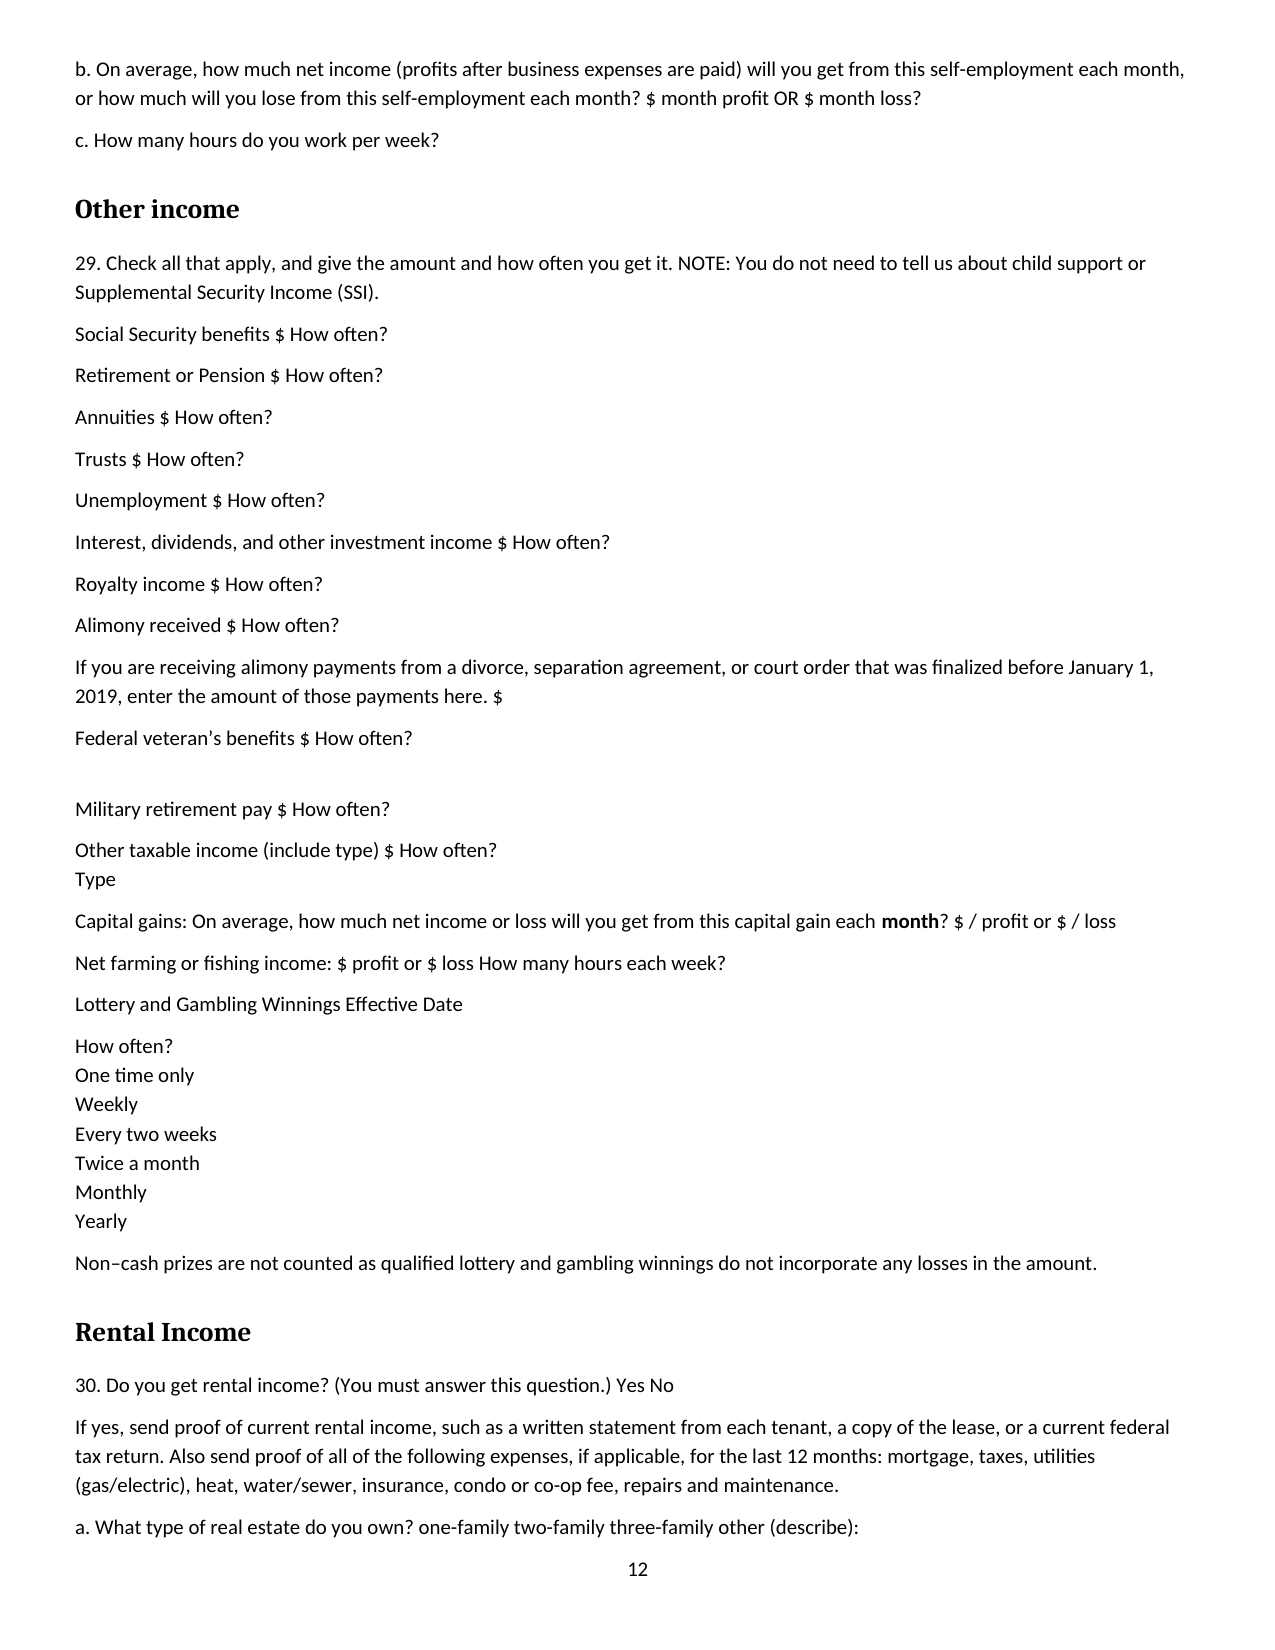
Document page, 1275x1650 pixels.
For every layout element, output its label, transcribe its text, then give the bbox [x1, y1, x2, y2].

text Capital gains: On average, how much net income or loss will you get from this capital gain each month? $ / profit or $ / loss [75, 908, 1200, 934]
text If yes, send proof of current rental income, such as a written statement from each tenant, a copy of the lease, or a current federal tax return. Also send proof of all of the following expenses, if applicable, for the last 12 months: mortgage, taxes, utilities (gas/electric), heat, water/sewer, insurance, condo or co-op fee, repairs and maintenance. [75, 1414, 1200, 1498]
text Non–cash prizes are not counted as qualified lottery and gambling winnings do not incorporate any losses in the amount. [75, 1250, 1200, 1275]
text Alimony received $ How often? [75, 612, 1200, 638]
text Unemployment $ How often? [75, 487, 1200, 513]
text Other taxable income (include type) $ How often? Type [75, 837, 1200, 892]
text 29. Check all that apply, and give the amount and how often you get it. NOTE: You do not need to tell us about child support or Supplemental Security Income (SSI). [75, 250, 1200, 304]
text Social Security benefits $ How often? [75, 321, 1200, 346]
text Interest, dividends, and other investment income $ How often? [75, 529, 1200, 554]
text Lottery and Gambling Winnings Effective Date [75, 992, 1200, 1017]
text Trusts $ How often? [75, 446, 1200, 471]
text Annuities $ How often? [75, 404, 1200, 429]
text Retirement or Pension $ How often? [75, 362, 1200, 388]
subtitle Other income [75, 194, 1200, 225]
subtitle Rental Income [75, 1317, 1200, 1348]
text a. What type of real estate do you own? one-family two-family three-family other (describe): [75, 1514, 1200, 1540]
text How often? One time only Weekly Every two weeks Twice a month Monthly Yearly [75, 1033, 1200, 1234]
text c. How many hours do you work per week? [75, 127, 1200, 152]
text If you are receiving alimony payments from a divorce, separation agreement, or court order that was finalized before January 1, 2019, enter the amount of those payments here. $ [75, 654, 1200, 709]
text b. On average, how much net income (profits after business expenses are paid) will you get from this self-employment each month, or how much will you lose from this self-employment each month? $ month profit OR $ month loss? [75, 56, 1200, 111]
text Net farming or fishing income: $ profit or $ loss How many hours each week? [75, 950, 1200, 975]
text 30. Do you get rental income? (You must answer this question.) Yes No [75, 1373, 1200, 1398]
text Military retirement pay $ How often? [75, 796, 1200, 821]
text Federal veteran’s benefits $ How often? [75, 725, 1200, 779]
text Royalty income $ How often? [75, 571, 1200, 596]
